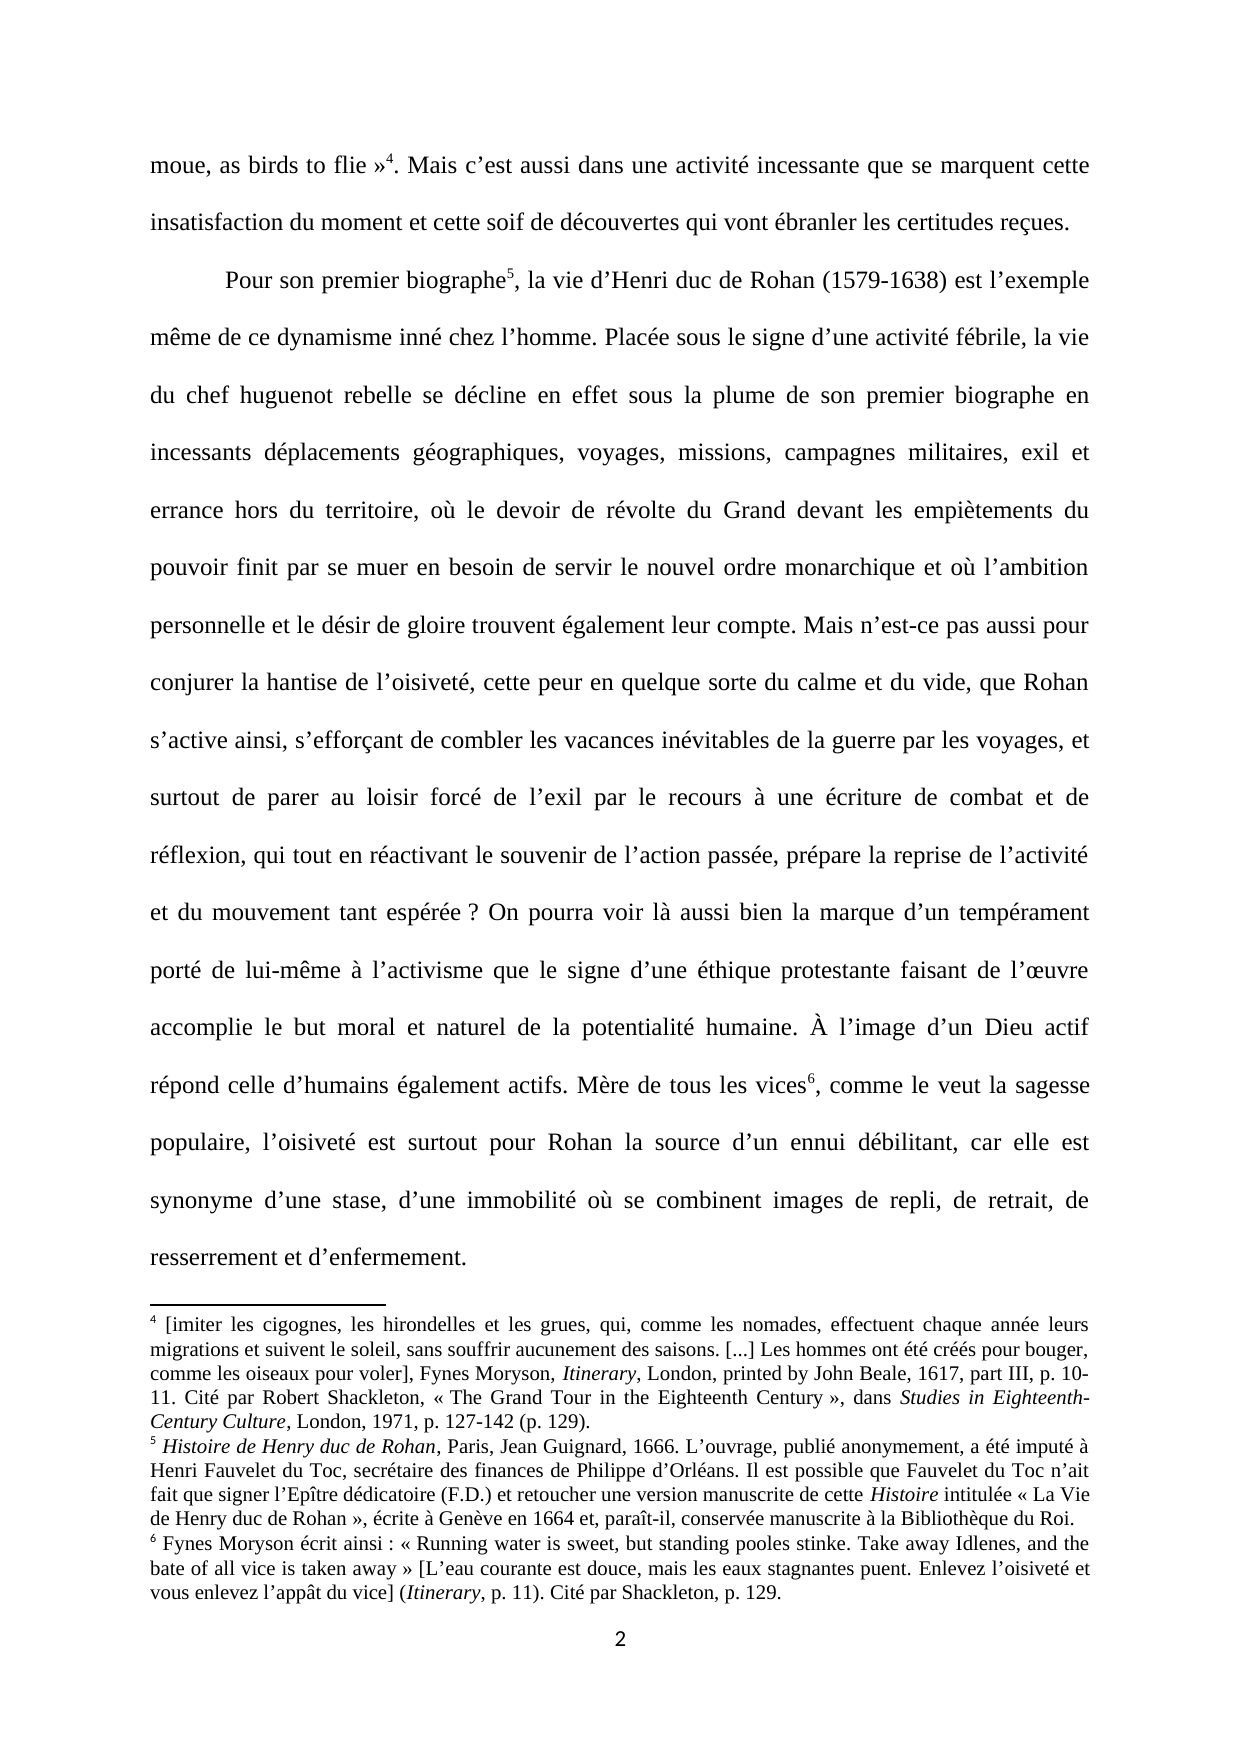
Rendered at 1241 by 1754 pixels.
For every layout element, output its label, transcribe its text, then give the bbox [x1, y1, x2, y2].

text Pour son premier biographe, la vie d’Henri duc de Rohan (1579-1638) est l’exemple même de ce dynamisme inné chez l’homme. Placée sous le signe d’une activité fébrile, la vie du chef huguenot rebelle se décline en effet sous la plume de son premier biographe en incessants déplacements géographiques, voyages, missions, campagnes militaires, exil et errance hors du territoire, où le devoir de révolte du Grand devant les empiètements du pouvoir finit par se muer en besoin de servir le nouvel ordre monarchique et où l’ambition personnelle et le désir de gloire trouvent également leur compte. Mais n’est-ce pas aussi pour conjurer la hantise de l’oisiveté, cette peur en quelque sorte du calme et du vide, que Rohan s’active ainsi, s’efforçant de combler les vacances inévitables de la guerre par les voyages, et surtout de parer au loisir forcé de l’exil par le recours à une écriture de combat et de réflexion, qui tout en réactivant le souvenir de l’action passée, prépare la reprise de l’activité et du mouvement tant espérée ? On pourra voir là aussi bien la marque d’un tempérament porté de lui-même à l’activisme que le signe d’une éthique protestante faisant de l’œuvre accomplie le but moral et naturel de la potentialité humaine. À l’image d’un Dieu actif répond celle d’humains également actifs. Mère de tous les vices, comme le veut la sagesse populaire, l’oisiveté est surtout pour Rohan la source d’un ennui débilitant, car elle est synonyme d’une stase, d’une immobilité où se combinent images de repli, de retrait, de resserrement et d’enfermement. [150, 265, 1090, 1271]
text Plus prosaïquement, Fynes Morrison recommande dans son Itinerary en 1617 d’« imitate the Storkes, Swallowes, and Cranes, which like the Nomades yeerely fetch their circuits, and follow the Sunne, without suffering any distemper of the seasons [...] Men were created to moue, as birds to flie ». Mais c’est aussi dans une activité incessante que se marquent cette insatisfaction du moment et cette soif de découvertes qui vont ébranler les certitudes reçues. [150, 150, 1090, 236]
